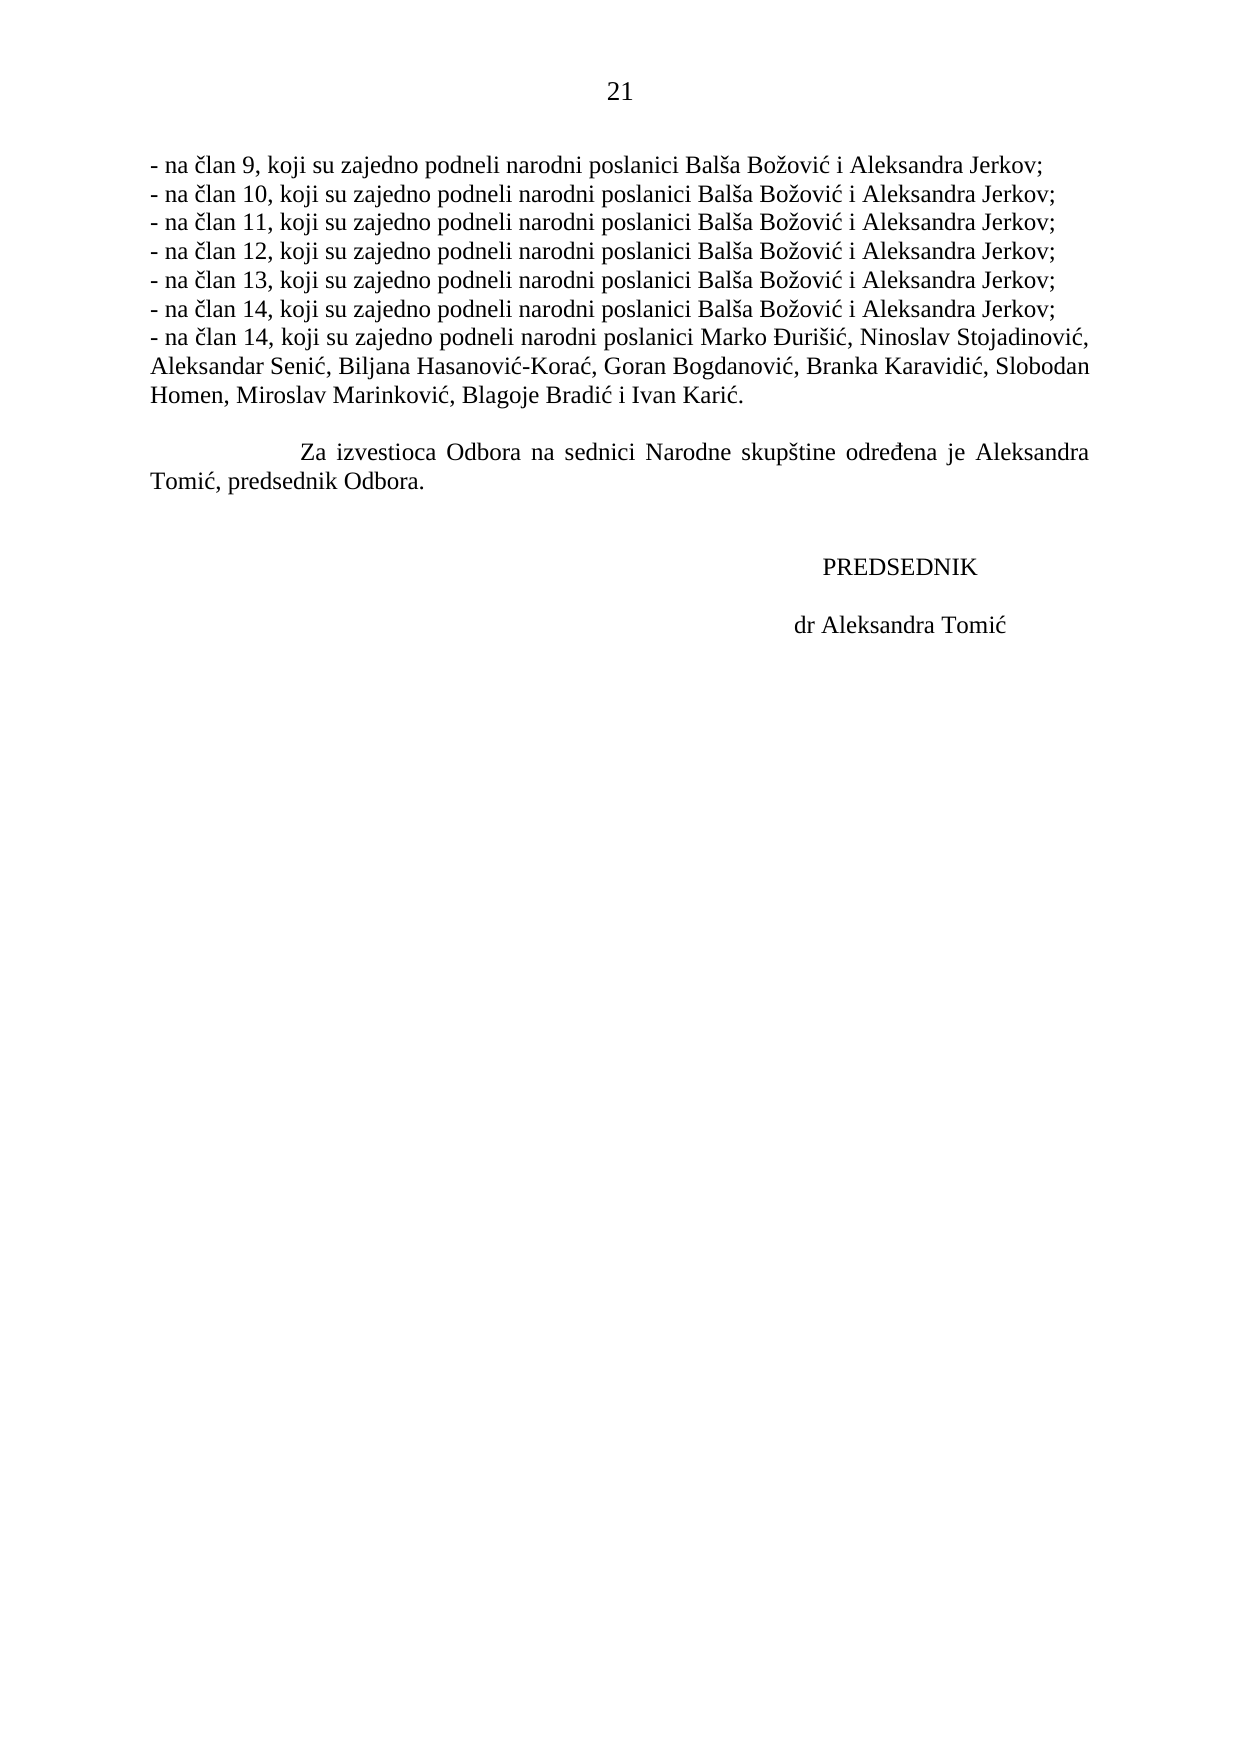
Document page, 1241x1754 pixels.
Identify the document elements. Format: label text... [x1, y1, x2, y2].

text - na član 11, koji su zajedno podneli narodni poslanici Balša Božović i Aleksandra Jerkov; [150, 207, 1090, 236]
text - na član 12, koji su zajedno podneli narodni poslanici Balša Božović i Aleksandra Jerkov; [150, 236, 1090, 265]
text - na član 10, koji su zajedno podneli narodni poslanici Balša Božović i Aleksandra Jerkov; [150, 179, 1090, 207]
text PREDSEDNIK [150, 552, 1090, 581]
text - na član 14, koji su zajedno podneli narodni poslanici Balša Božović i Aleksandra Jerkov; [150, 294, 1090, 322]
text - na član 14, koji su zajedno podneli narodni poslanici Marko Đurišić, Ninoslav Stojadinović, Aleksandar Senić, Biljana Hasanović-Korać, Goran Bogdanović, Branka Karavidić, Slobodan Homen, Miroslav Marinković, Blagoje Bradić i Ivan Karić. [150, 322, 1090, 409]
text - na član 13, koji su zajedno podneli narodni poslanici Balša Božović i Aleksandra Jerkov; [150, 265, 1090, 294]
text Za izvestioca Odbora na sednici Narodne skupštine određena je Aleksandra Tomić, predsednik Odbora. [150, 437, 1090, 495]
text dr Aleksandra Tomić [150, 610, 1090, 639]
text - na član 9, koji su zajedno podneli narodni poslanici Balša Božović i Aleksandra Jerkov; [150, 150, 1090, 179]
